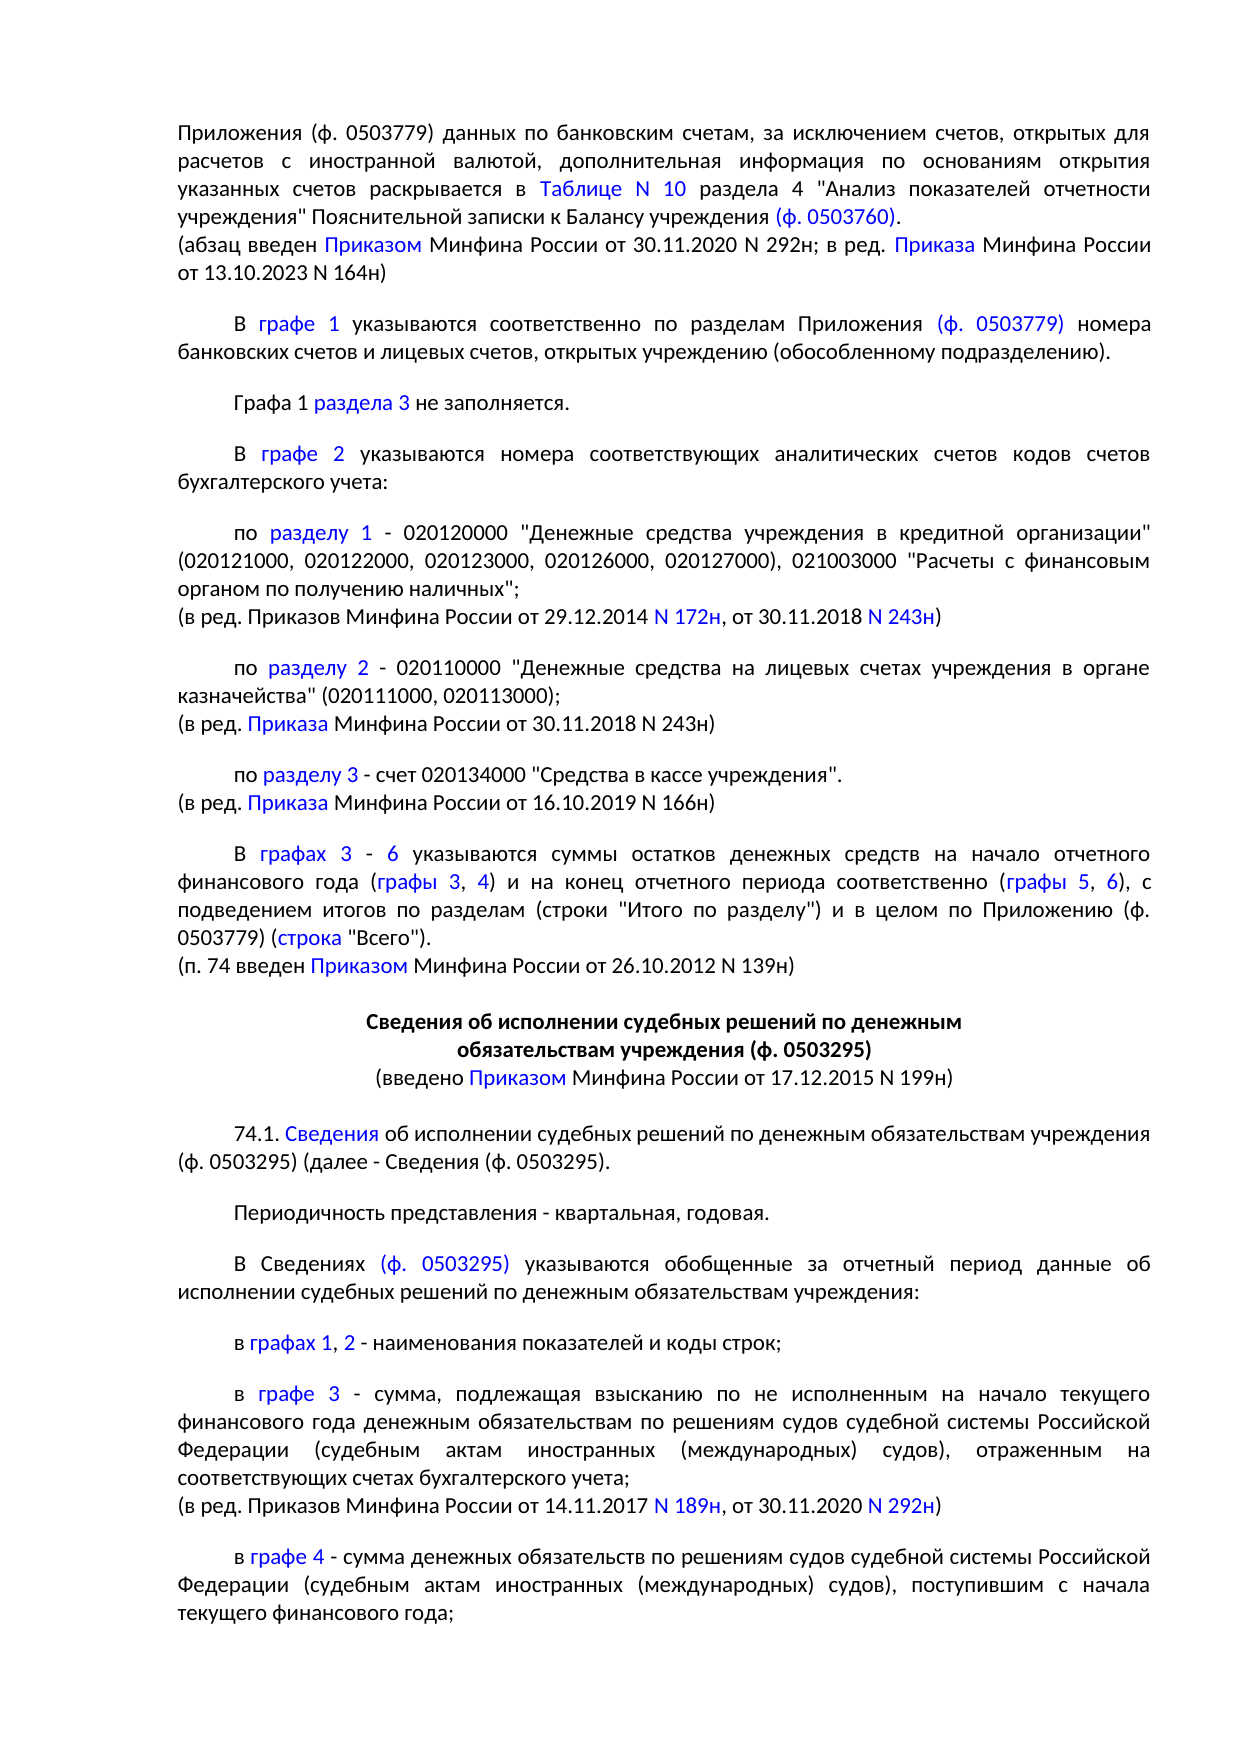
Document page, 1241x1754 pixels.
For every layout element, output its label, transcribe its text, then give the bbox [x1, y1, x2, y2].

text в графе 3 - сумма, подлежащая взысканию по не исполненным на начало текущего финансового года денежным обязательствам по решениям судов судебной системы Российской Федерации (судебным актам иностранных (международных) судов), отраженным на соответствующих счетах бухгалтерского учета; [177, 1379, 1152, 1491]
text В графе 1 указываются соответственно по разделам Приложения (ф. 0503779) номера банковских счетов и лицевых счетов, открытых учреждению (обособленному подразделению). [177, 309, 1152, 365]
text (в ред. Приказов Минфина России от 14.11.2017 N 189н, от 30.11.2020 N 292н) [177, 1491, 1152, 1519]
text В Сведениях (ф. 0503295) указываются обобщенные за отчетный период данные об исполнении судебных решений по денежным обязательствам учреждения: [177, 1249, 1152, 1305]
title обязательствам учреждения (ф. 0503295) [177, 1035, 1152, 1063]
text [177, 118, 1152, 230]
text (в ред. Приказа Минфина России от 30.11.2018 N 243н) [177, 709, 1152, 737]
text Графа 1 раздела 3 не заполняется. [177, 388, 1152, 416]
text (п. 74 введен Приказом Минфина России от 26.10.2012 N 139н) [177, 951, 1152, 979]
text (в ред. Приказов Минфина России от 29.12.2014 N 172н, от 30.11.2018 N 243н) [177, 602, 1152, 630]
text по разделу 1 - 020120000 "Денежные средства учреждения в кредитной организации" (020121000, 020122000, 020123000, 020126000, 020127000), 021003000 "Расчеты с финансовым органом по получению наличных"; [177, 518, 1152, 602]
text 74.1. Сведения об исполнении судебных решений по денежным обязательствам учреждения (ф. 0503295) (далее - Сведения (ф. 0503295). [177, 1119, 1152, 1175]
text (абзац введен Приказом Минфина России от 30.11.2020 N 292н; в ред. Приказа Минфина России от 13.10.2023 N 164н) [177, 230, 1152, 286]
text по разделу 2 - 020110000 "Денежные средства на лицевых счетах учреждения в органе казначейства" (020111000, 020113000); [177, 653, 1152, 709]
text В графе 2 указываются номера соответствующих аналитических счетов кодов счетов бухгалтерского учета: [177, 439, 1152, 495]
text по разделу 3 - счет 020134000 "Средства в кассе учреждения". [177, 760, 1152, 788]
text (введено Приказом Минфина России от 17.12.2015 N 199н) [177, 1063, 1152, 1091]
text Периодичность представления - квартальная, годовая. [177, 1198, 1152, 1226]
text в графе 4 - сумма денежных обязательств по решениям судов судебной системы Российской Федерации (судебным актам иностранных (международных) судов), поступившим с начала текущего финансового года; [177, 1542, 1152, 1626]
text в графах 1, 2 - наименования показателей и коды строк; [177, 1328, 1152, 1356]
text (в ред. Приказа Минфина России от 16.10.2019 N 166н) [177, 788, 1152, 816]
text В графах 3 - 6 указываются суммы остатков денежных средств на начало отчетного финансового года (графы 3, 4) и на конец отчетного периода соответственно (графы 5, 6), с подведением итогов по разделам (строки "Итого по разделу") и в целом по Приложению (ф. 0503779) (строка "Всего"). [177, 839, 1152, 951]
title Сведения об исполнении судебных решений по денежным [177, 1007, 1152, 1035]
